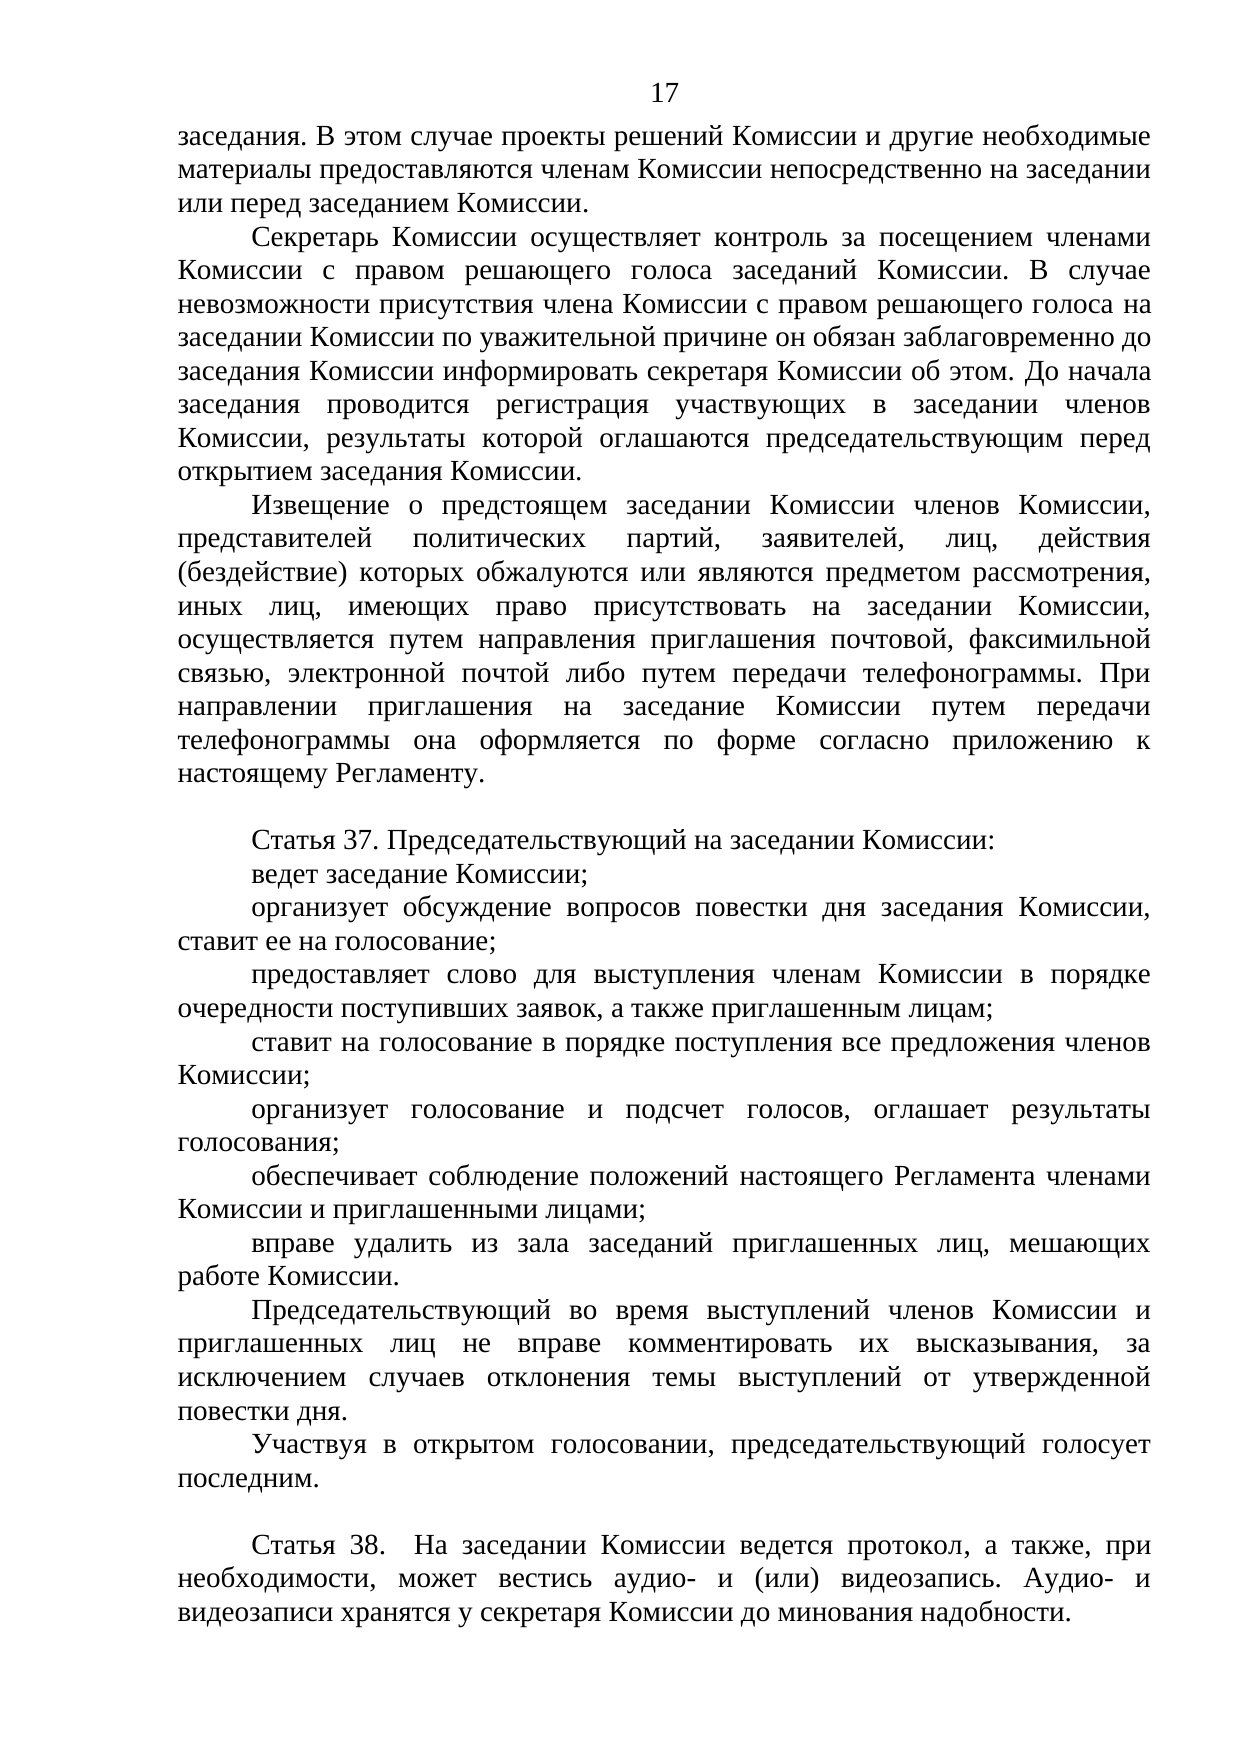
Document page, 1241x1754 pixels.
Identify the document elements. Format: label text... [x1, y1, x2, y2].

text обеспечивает соблюдение положений настоящего Регламента членами Комиссии и приглашенными лицами; [177, 1158, 1152, 1225]
text организует обсуждение вопросов повестки дня заседания Комиссии, ставит ее на голосование; [177, 889, 1152, 957]
text вправе удалить из зала заседаний приглашенных лиц, мешающих работе Комиссии. [177, 1225, 1152, 1292]
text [177, 118, 1152, 219]
text предоставляет слово для выступления членам Комиссии в порядке очередности поступивших заявок, а также приглашенным лицам; [177, 957, 1152, 1024]
text Участвуя в открытом голосовании, председательствующий голосует последним. [177, 1426, 1152, 1493]
text Секретарь Комиссии осуществляет контроль за посещением членами Комиссии с правом решающего голоса заседаний Комиссии. В случае невозможности присутствия члена Комиссии с правом решающего голоса на заседании Комиссии по уважительной причине он обязан заблаговременно до заседания Комиссии информировать секретаря Комиссии об этом. До начала заседания проводится регистрация участвующих в заседании членов Комиссии, результаты которой оглашаются председательствующим перед открытием заседания Комиссии. [177, 219, 1152, 487]
text Статья 38. На заседании Комиссии ведется протокол, а также, при необходимости, может вестись аудио- и (или) видеозапись. Аудио- и видеозаписи хранятся у секретаря Комиссии до минования надобности. [177, 1527, 1152, 1627]
text Статья 37. Председательствующий на заседании Комиссии: [177, 822, 1152, 856]
text Извещение о предстоящем заседании Комиссии членов Комиссии, представителей политических партий, заявителей, лиц, действия (бездействие) которых обжалуются или являются предметом рассмотрения, иных лиц, имеющих право присутствовать на заседании Комиссии, осуществляется путем направления приглашения почтовой, факсимильной связью, электронной почтой либо путем передачи телефонограммы. При направлении приглашения на заседание Комиссии путем передачи телефонограммы она оформляется по форме согласно приложению к настоящему Регламенту. [177, 487, 1152, 789]
text организует голосование и подсчет голосов, оглашает результаты голосования; [177, 1091, 1152, 1158]
text ведет заседание Комиссии; [177, 856, 1152, 889]
text ставит на голосование в порядке поступления все предложения членов Комиссии; [177, 1024, 1152, 1091]
text Председательствующий во время выступлений членов Комиссии и приглашенных лиц не вправе комментировать их высказывания, за исключением случаев отклонения темы выступлений от утвержденной повестки дня. [177, 1292, 1152, 1426]
